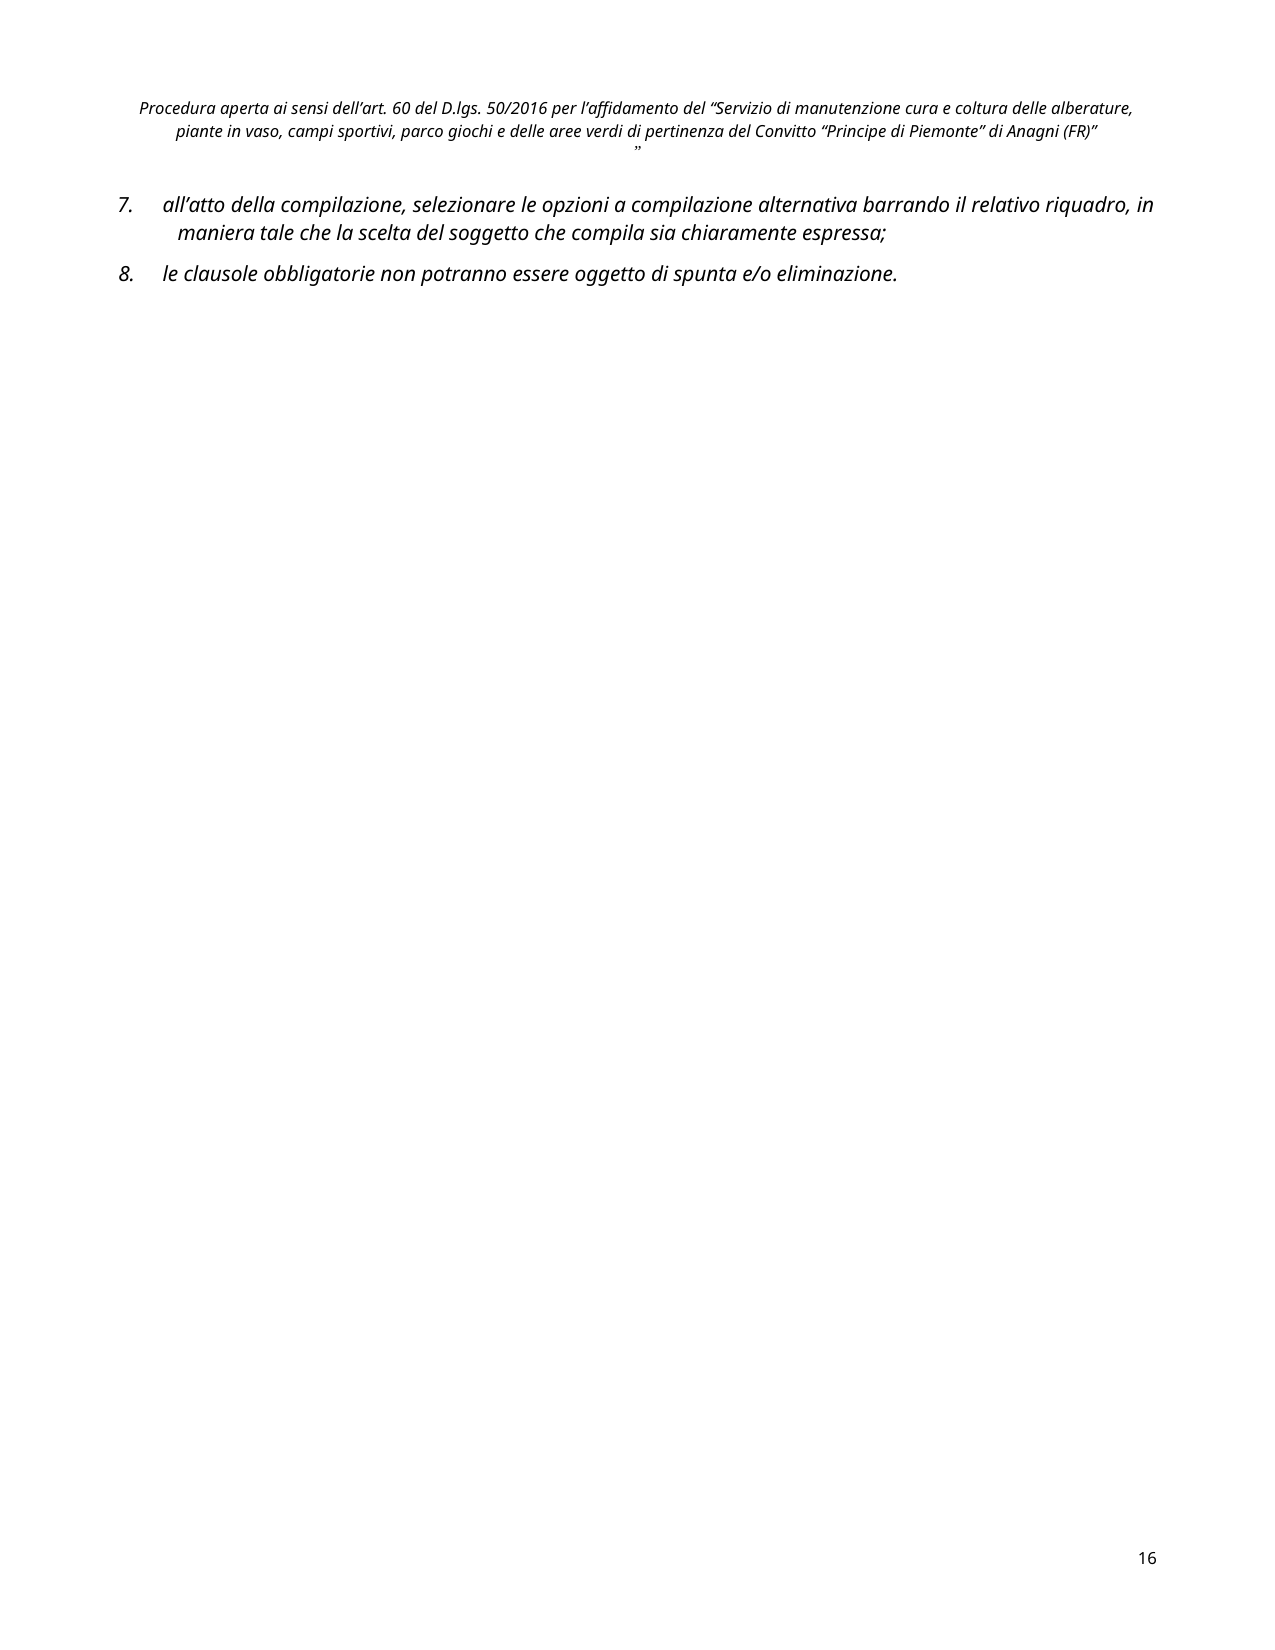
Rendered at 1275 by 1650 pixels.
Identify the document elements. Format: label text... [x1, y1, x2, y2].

list all’atto della compilazione, selezionare le opzioni a compilazione alternativa barrando il relativo riquadro, in maniera tale che la scelta del soggetto che compila sia chiaramente espressa; [117, 190, 1157, 247]
list le clausole obbligatorie non potranno essere oggetto di spunta e/o eliminazione. [118, 259, 1157, 288]
